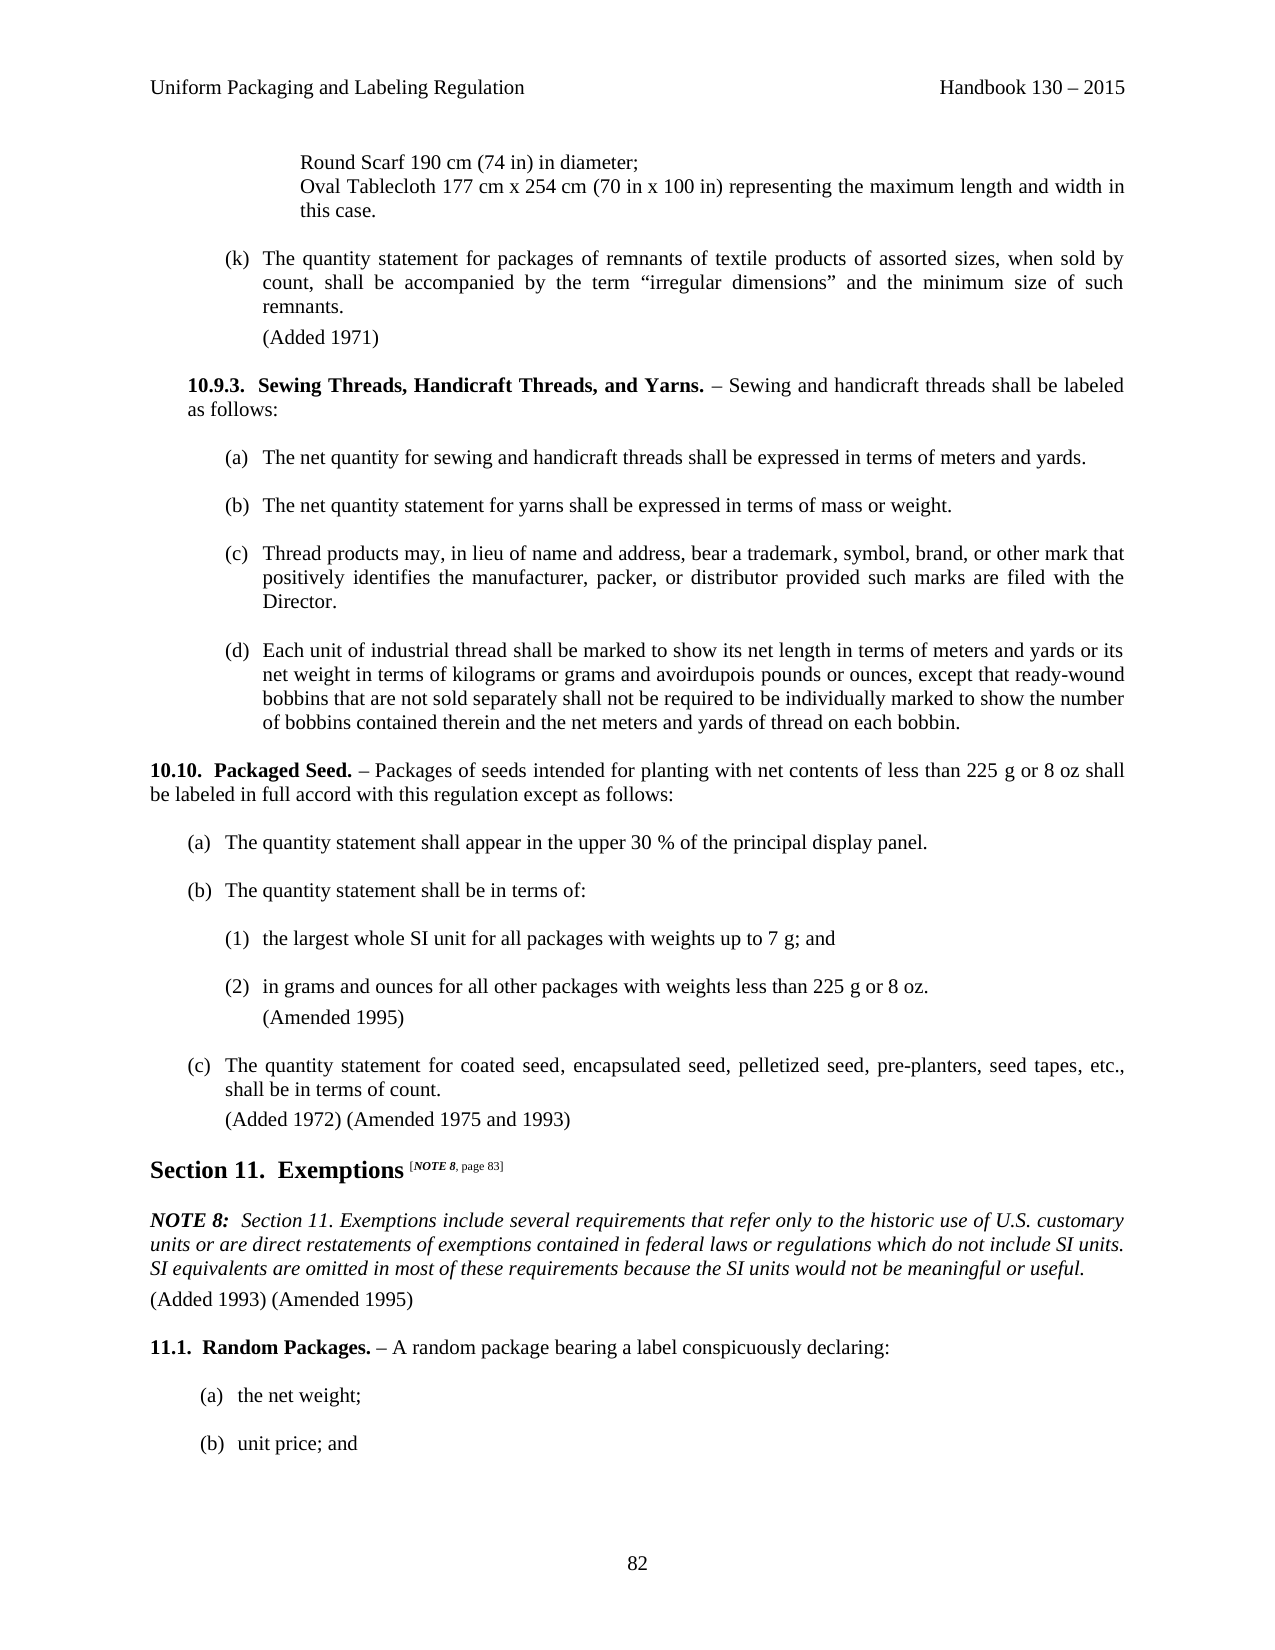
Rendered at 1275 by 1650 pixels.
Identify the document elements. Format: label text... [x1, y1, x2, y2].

text (Added 1972) (Amended 1975 and 1993) [150, 1107, 1125, 1131]
list The quantity statement shall be in terms of: [187, 878, 1125, 902]
text Section 11. Exemptions [NOTE 8, page 83] [150, 1155, 1125, 1184]
list the largest whole SI unit for all packages with weights up to 7 g; and [225, 926, 1125, 950]
text (c) Thread products may, in lieu of name and address, bear a trademark, symbol, brand, or other mark that positively identifies the manufacturer, packer, or distributor provided such marks are filed with the Director. [225, 541, 1125, 613]
list The quantity statement for coated seed, encapsulated seed, pelletized seed, pre-planters, seed tapes, etc., shall be in terms of count. [187, 1053, 1125, 1101]
text (Added 1971) [262, 325, 1125, 349]
list the net weight; [200, 1383, 1125, 1407]
text NOTE 8: Section 11. Exemptions include several requirements that refer only to the historic use of U.S. customary units or are direct restatements of exemptions contained in federal laws or regulations which do not include SI units. SI equivalents are omitted in most of these requirements because the SI units would not be meaningful or useful. [150, 1208, 1125, 1280]
list The quantity statement shall appear in the upper 30 % of the principal display panel. [187, 830, 1125, 854]
list unit price; and [200, 1431, 1125, 1455]
text 10.10. Packaged Seed. – Packages of seeds intended for planting with net contents of less than 225 g or 8 oz shall be labeled in full accord with this regulation except as follows: [150, 758, 1125, 806]
text (b) The net quantity statement for yarns shall be expressed in terms of mass or weight. [225, 493, 1125, 517]
text (k) The quantity statement for packages of remnants of textile products of assorted sizes, when sold by count, shall be accompanied by the term “irregular dimensions” and the minimum size of such remnants. [225, 246, 1125, 318]
text (d) Each unit of industrial thread shall be marked to show its net length in terms of meters and yards or its net weight in terms of kilograms or grams and avoirdupois pounds or ounces, except that ready-wound bobbins that are not sold separately shall not be required to be individually marked to show the number of bobbins contained therein and the net meters and yards of thread on each bobbin. [225, 637, 1125, 734]
text Round Scarf 190 cm (74 in) in diameter; [300, 150, 1125, 174]
text (Added 1993) (Amended 1995) [150, 1287, 1125, 1311]
text (Amended 1995) [262, 1005, 1125, 1029]
text Oval Tablecloth 177 cm x 254 cm (70 in x 100 in) representing the maximum length and width in this case. [300, 174, 1125, 222]
text 11.1. Random Packages. – A random package bearing a label conspicuously declaring: [150, 1335, 1125, 1359]
text (a) The net quantity for sewing and handicraft threads shall be expressed in terms of meters and yards. [225, 445, 1125, 469]
list in grams and ounces for all other packages with weights less than 225 g or 8 oz. [225, 974, 1125, 998]
text 10.9.3. Sewing Threads, Handicraft Threads, and Yarns. – Sewing and handicraft threads shall be labeled as follows: [187, 373, 1125, 421]
